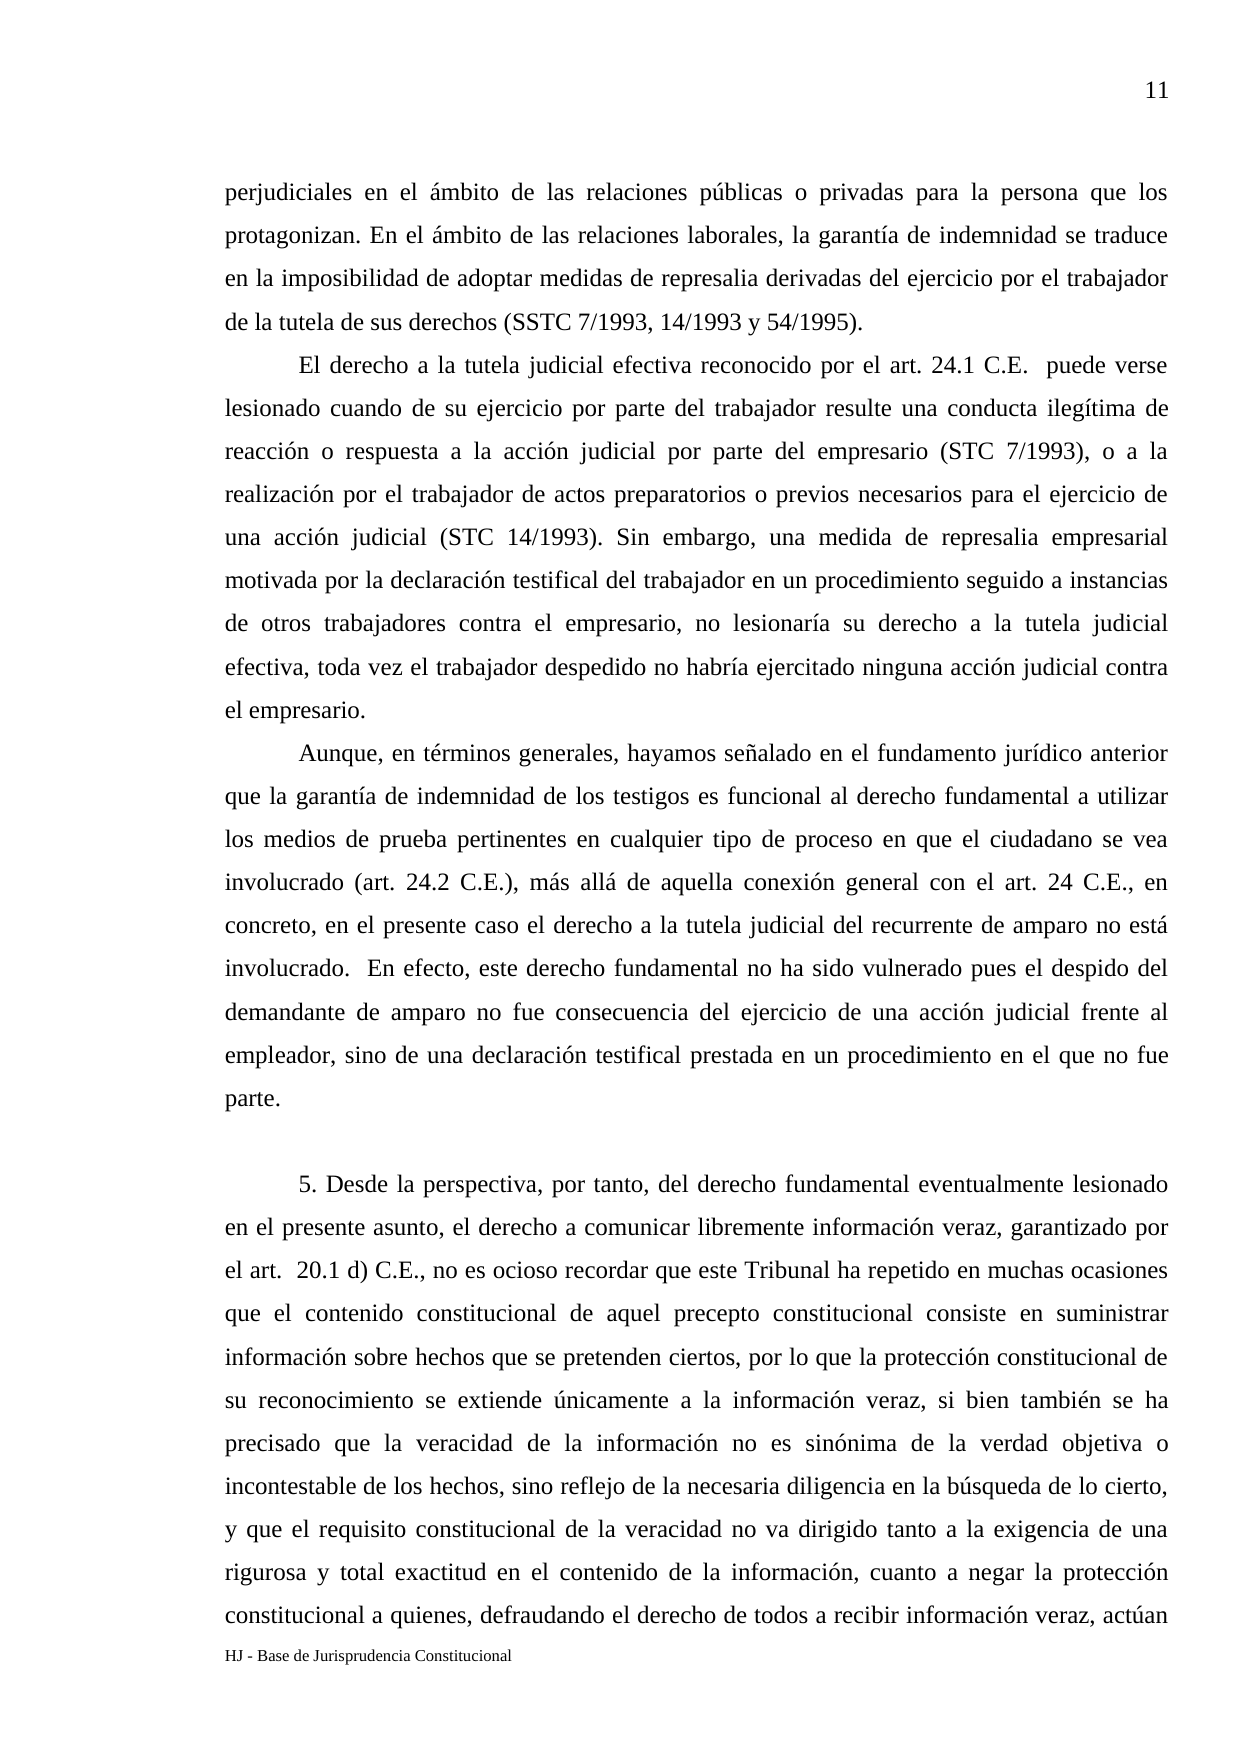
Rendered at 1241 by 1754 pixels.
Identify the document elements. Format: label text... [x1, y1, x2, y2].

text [224, 177, 1169, 335]
text El derecho a la tutela judicial efectiva reconocido por el art. 24.1 C.E. puede verse lesionado cuando de su ejercicio por parte del trabajador resulte una conducta ilegítima de reacción o respuesta a la acción judicial por parte del empresario (STC 7/1993), o a la realización por el trabajador de actos preparatorios o previos necesarios para el ejercicio de una acción judicial (STC 14/1993). Sin embargo, una medida de represalia empresarial motivada por la declaración testifical del trabajador en un procedimiento seguido a instancias de otros trabajadores contra el empresario, no lesionaría su derecho a la tutela judicial efectiva, toda vez el trabajador despedido no habría ejercitado ninguna acción judicial contra el empresario. [224, 350, 1169, 723]
text Aunque, en términos generales, hayamos señalado en el fundamento jurídico anterior que la garantía de indemnidad de los testigos es funcional al derecho fundamental a utilizar los medios de prueba pertinentes en cualquier tipo de proceso en que el ciudadano se vea involucrado (art. 24.2 C.E.), más allá de aquella conexión general con el art. 24 C.E., en concreto, en el presente caso el derecho a la tutela judicial del recurrente de amparo no está involucrado. En efecto, este derecho fundamental no ha sido vulnerado pues el despido del demandante de amparo no fue consecuencia del ejercicio de una acción judicial frente al empleador, sino de una declaración testifical prestada en un procedimiento en el que no fue parte. [224, 738, 1169, 1112]
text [224, 1169, 1169, 1629]
